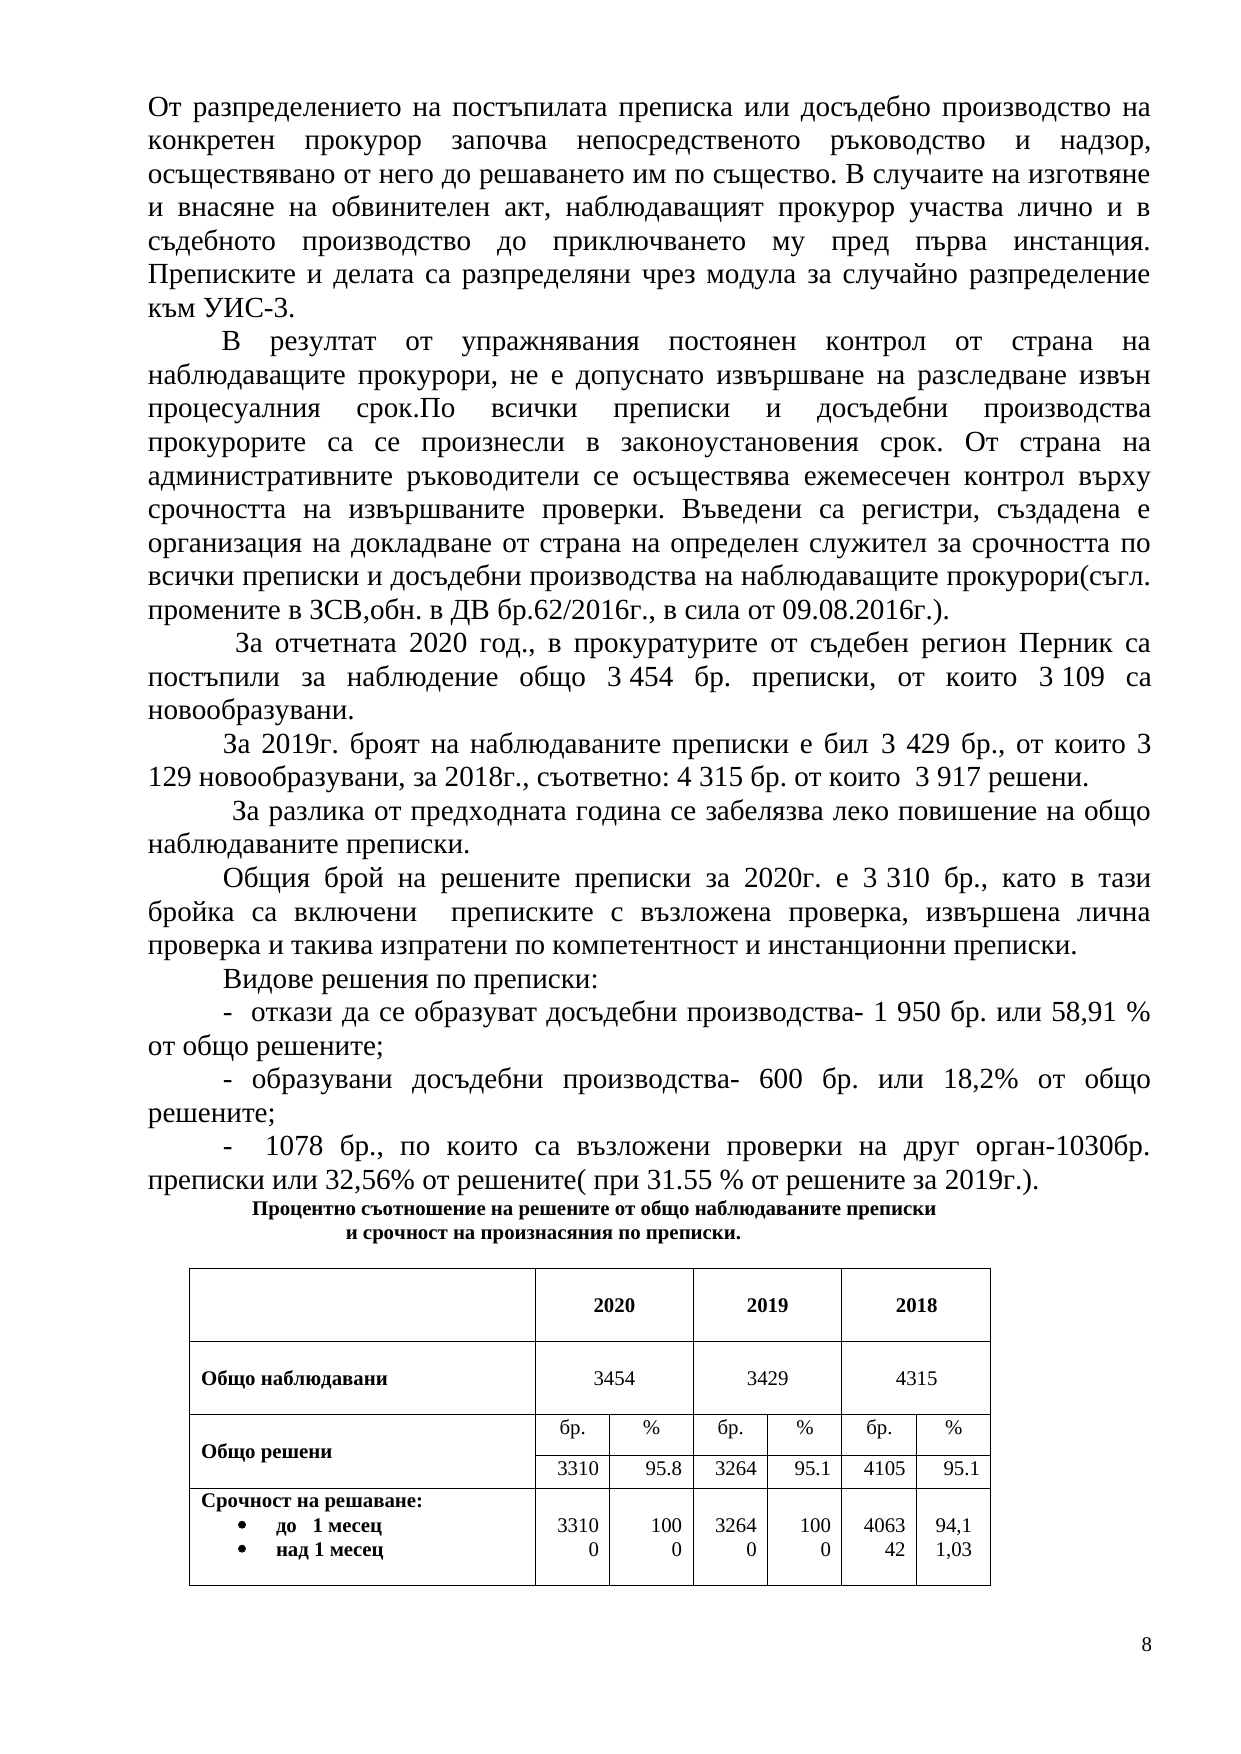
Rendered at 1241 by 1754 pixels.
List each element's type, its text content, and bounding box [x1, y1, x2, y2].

text Видове решения по преписки: [148, 961, 1152, 994]
table_cell Общо наблюдавани [190, 1342, 535, 1414]
table_cell % [610, 1415, 693, 1454]
table_header 2018 [842, 1269, 990, 1341]
text - образувани досъдебни производства- 600 бр. или 18,2% от общо решените; [148, 1061, 1152, 1128]
table_cell 94,1 1,03 [917, 1489, 990, 1585]
table_cell % [768, 1415, 841, 1454]
table_cell Общо решени [190, 1415, 535, 1487]
table_cell Срочност на решаване: до 1 месец над 1 месец [190, 1489, 535, 1585]
text За отчетната 2020 год., в прокуратурите от съдебен регион Перник са постъпили за наблюдение общо 3 454 бр. преписки, от които 3 109 са новообразувани. [148, 625, 1152, 726]
table_cell 95.1 [768, 1456, 841, 1487]
text - откази да се образуват досъдебни производства- 1 950 бр. или 58,91 % от общо решените; [148, 994, 1152, 1061]
table_cell 100 0 [768, 1489, 841, 1585]
table_cell бр. [694, 1415, 767, 1454]
table_cell 95.1 [917, 1456, 990, 1487]
table_cell 3264 [694, 1456, 767, 1487]
text За 2019г. броят на наблюдаваните преписки е бил 3 429 бр., от които 3 129 новообразувани, за 2018г., съответно: 4 315 бр. от които 3 917 решени. [148, 726, 1152, 793]
table_cell бр. [536, 1415, 609, 1454]
table_cell % [917, 1415, 990, 1454]
table_header 2020 [536, 1269, 693, 1341]
table_cell 100 0 [610, 1489, 693, 1585]
table_cell бр. [842, 1415, 916, 1454]
table_cell 3429 [694, 1342, 841, 1414]
text и срочност на произнасяния по преписки. [148, 1219, 1152, 1244]
text В резултат от упражнявания постоянен контрол от страна на наблюдаващите прокурори, не е допуснато извършване на разследване извън процесуалния срок.По всички преписки и досъдебни производства прокурорите са се произнесли в законоустановения срок. От страна на административните ръководители се осъществява ежемесечен контрол върху срочността на извършваните проверки. Въведени са регистри, създадена е организация на докладване от страна на определен служител за срочността по всички преписки и досъдебни производства на наблюдаващите прокурори(съгл. промените в ЗСВ,обн. в ДВ бр.62/2016г., в сила от 09.08.2016г.). [148, 323, 1152, 625]
table_header [190, 1269, 535, 1341]
table_cell 4063 42 [842, 1489, 916, 1585]
text - 1078 бр., по които са възложени проверки на друг орган-1030бр. преписки или 32,56% от решените( при 31.55 % от решените за 2019г.). [148, 1128, 1152, 1196]
table_cell 3264 0 [694, 1489, 767, 1585]
text Общия брой на решените преписки за 2020г. е 3 310 бр., като в тази бройка са включени преписките с възложена проверка, извършена лична проверка и такива изпратени по компетентност и инстанционни преписки. [148, 860, 1152, 961]
table_cell 3310 0 [536, 1489, 609, 1585]
table_cell 95.8 [610, 1456, 693, 1487]
table_cell 3310 [536, 1456, 609, 1487]
table_cell 4105 [842, 1456, 916, 1487]
table_cell 4315 [842, 1342, 990, 1414]
text За разлика от предходната година се забелязва леко повишение на общо наблюдаваните преписки. [148, 793, 1152, 860]
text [148, 89, 1152, 323]
table_header 2019 [694, 1269, 841, 1341]
table_cell 3454 [536, 1342, 693, 1414]
text Процентно съотношение на решените от общо наблюдаваните преписки [148, 1196, 1152, 1219]
